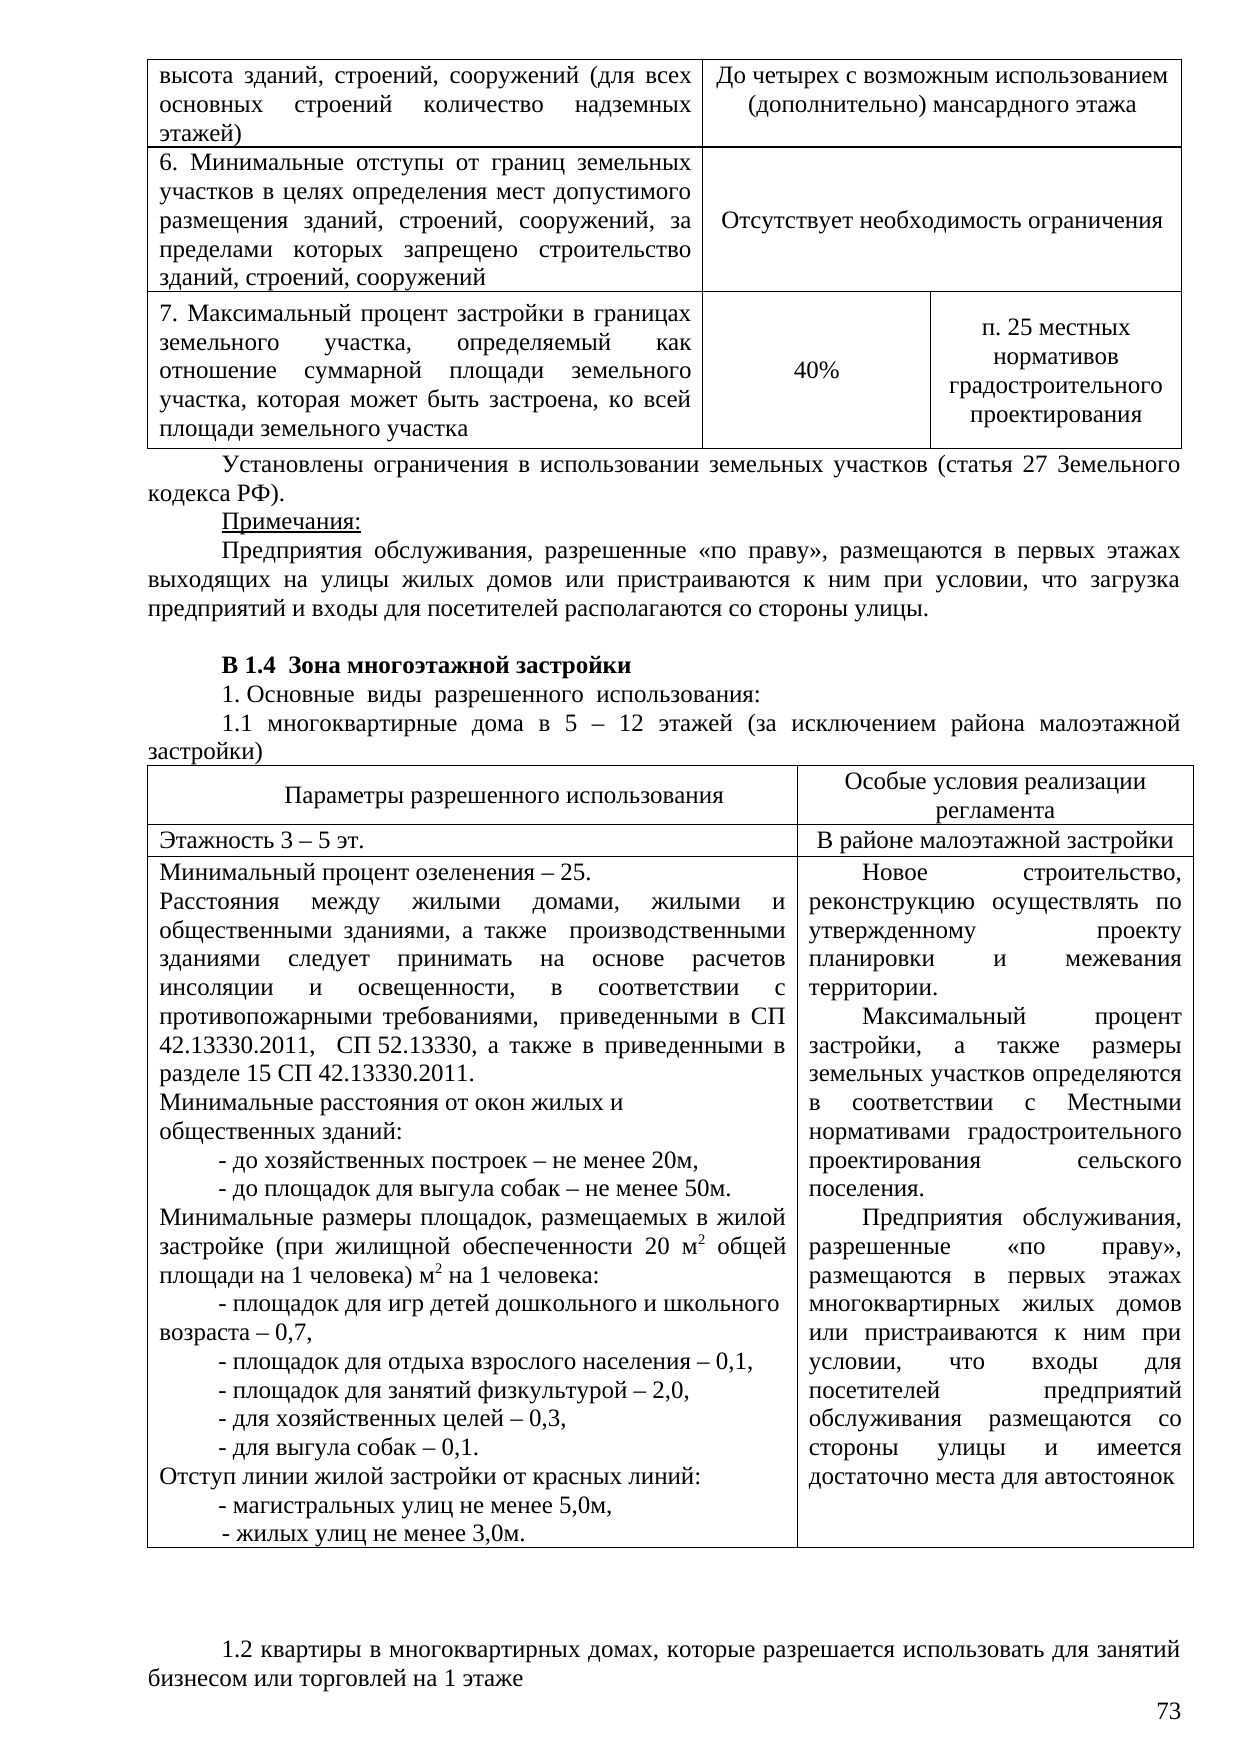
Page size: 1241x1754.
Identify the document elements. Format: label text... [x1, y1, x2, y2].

table_cell 40% [703, 292, 930, 448]
table_cell 6. Минимальные отступы от границ земельных участков в целях определения мест допустимого размещения зданий, строений, сооружений, за пределами которых запрещено строительство зданий, строений, сооружений [148, 148, 702, 291]
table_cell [148, 60, 702, 146]
table_cell Новое строительство, реконструкцию осуществлять по утвержденному проекту планировки и межевания территории. Максимальный процент застройки, а также размеры земельных участков определяются в соответствии с Местными нормативами градостроительного проектирования сельского поселения. Предприятия обслуживания, разрешенные «по праву», размещаются в первых этажах многоквартирных жилых домов или пристраиваются к ним при условии, что входы для посетителей предприятий обслуживания размещаются со стороны улицы и имеется достаточно места для автостоянок [798, 857, 1193, 1547]
text 1. Основные виды разрешенного использования: [148, 679, 1181, 708]
table_cell Минимальный процент озеленения – 25. Расстояния между жилыми домами, жилыми и общественными зданиями, а также производственными зданиями следует принимать на основе расчетов инсоляции и освещенности, в соответствии с противопожарными требованиями, приведенными в СП 42.13330.2011, СП 52.13330, а также в приведенными в разделе 15 СП 42.13330.2011. Минимальные расстояния от окон жилых и общественных зданий: - до хозяйственных построек – не менее 20м, - до площадок для выгула собак – не менее 50м. Минимальные размеры площадок, размещаемых в жилой застройке (при жилищной обеспеченности 20 м2 общей площади на 1 человека) м2 на 1 человека: - площадок для игр детей дошкольного и школьного возраста – 0,7, - площадок для отдыха взрослого населения – 0,1, - площадок для занятий физкультурой – 2,0, - для хозяйственных целей – 0,3, - для выгула собак – 0,1. Отступ линии жилой застройки от красных линий: - магистральных улиц не менее 5,0м, - жилых улиц не менее 3,0м. [148, 857, 797, 1547]
table_header Особые условия реализации регламента [798, 766, 1193, 824]
text Предприятия обслуживания, разрешенные «по праву», размещаются в первых этажах выходящих на улицы жилых домов или пристраиваются к ним при условии, что загрузка предприятий и входы для посетителей располагаются со стороны улицы. [148, 535, 1181, 621]
text 1.1 многоквартирные дома в 5 – 12 этажей (за исключением района малоэтажной застройки) [148, 708, 1181, 765]
table_cell Этажность 3 – 5 эт. [148, 825, 797, 856]
table_cell п. 25 местных нормативов градостроительного проектирования [931, 292, 1181, 448]
text 1.2 квартиры в многоквартирных домах, которые разрешается использовать для занятий бизнесом или торговлей на 1 этаже [148, 1634, 1181, 1692]
table_cell 7. Максимальный процент застройки в границах земельного участка, определяемый как отношение суммарной площади земельного участка, которая может быть застроена, ко всей площади земельного участка [148, 292, 702, 448]
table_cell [703, 60, 1181, 146]
text В 1.4 Зона многоэтажной застройки [148, 650, 1181, 679]
table_header Параметры разрешенного использования [148, 766, 797, 824]
table_cell Отсутствует необходимость ограничения [703, 148, 1181, 291]
text Примечания: [148, 506, 1181, 535]
text Установлены ограничения в использовании земельных участков (статья 27 Земельного кодекса РФ). [148, 449, 1181, 506]
table_cell В районе малоэтажной застройки [798, 825, 1193, 856]
